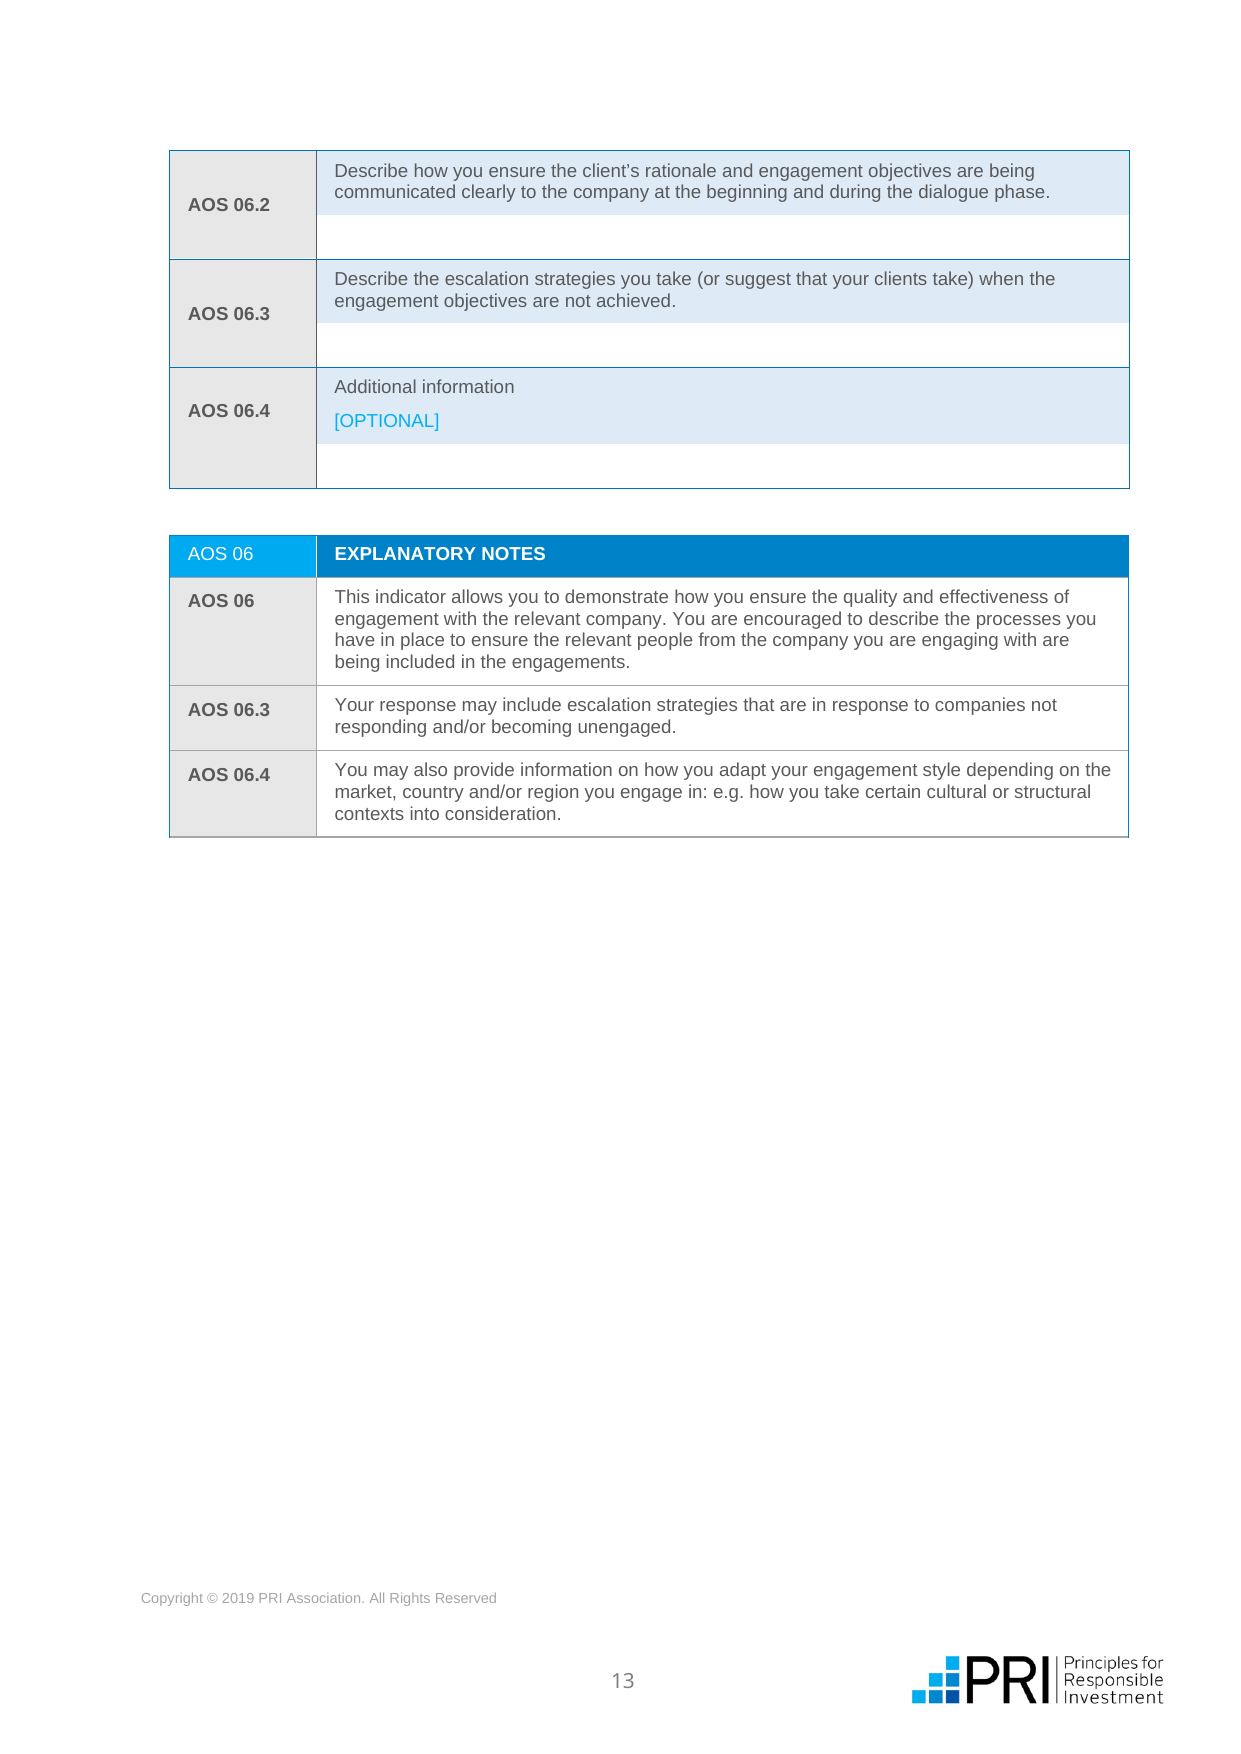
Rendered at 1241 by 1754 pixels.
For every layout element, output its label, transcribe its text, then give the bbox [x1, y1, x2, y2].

table_cell AOS 06.4 [170, 751, 316, 836]
picture [616, 1581, 1241, 1754]
table_cell This indicator allows you to demonstrate how you ensure the quality and effectiveness of engagement with the relevant company. You are encouraged to describe the processes you have in place to ensure the relevant people from the company you are engaging with are being included in the engagements. [317, 578, 1128, 685]
table_cell AOS 06.2 [170, 151, 316, 258]
table_cell [317, 445, 1129, 488]
table_header AOS 06 [170, 536, 316, 577]
table_header EXPLANATORY NOTES [317, 536, 1128, 577]
table_cell Your response may include escalation strategies that are in response to companies not responding and/or becoming unengaged. [317, 686, 1128, 750]
table_cell AOS 06.3 [170, 686, 316, 750]
table_cell [317, 325, 1129, 367]
table_cell AOS 06.3 [170, 260, 316, 367]
table_cell You may also provide information on how you adapt your engagement style depending on the market, country and/or region you engage in: e.g. how you take certain cultural or structural contexts into consideration. [317, 751, 1128, 836]
table_cell Describe the escalation strategies you take (or suggest that your clients take) when the engagement objectives are not achieved. [317, 260, 1129, 323]
table_cell Additional information [OPTIONAL] [317, 368, 1129, 444]
table_cell AOS 06 [170, 578, 316, 685]
table_cell [317, 216, 1129, 258]
table_cell AOS 06.4 [170, 368, 316, 488]
table_cell Describe how you ensure the client’s rationale and engagement objectives are being communicated clearly to the company at the beginning and during the dialogue phase. [317, 151, 1129, 215]
